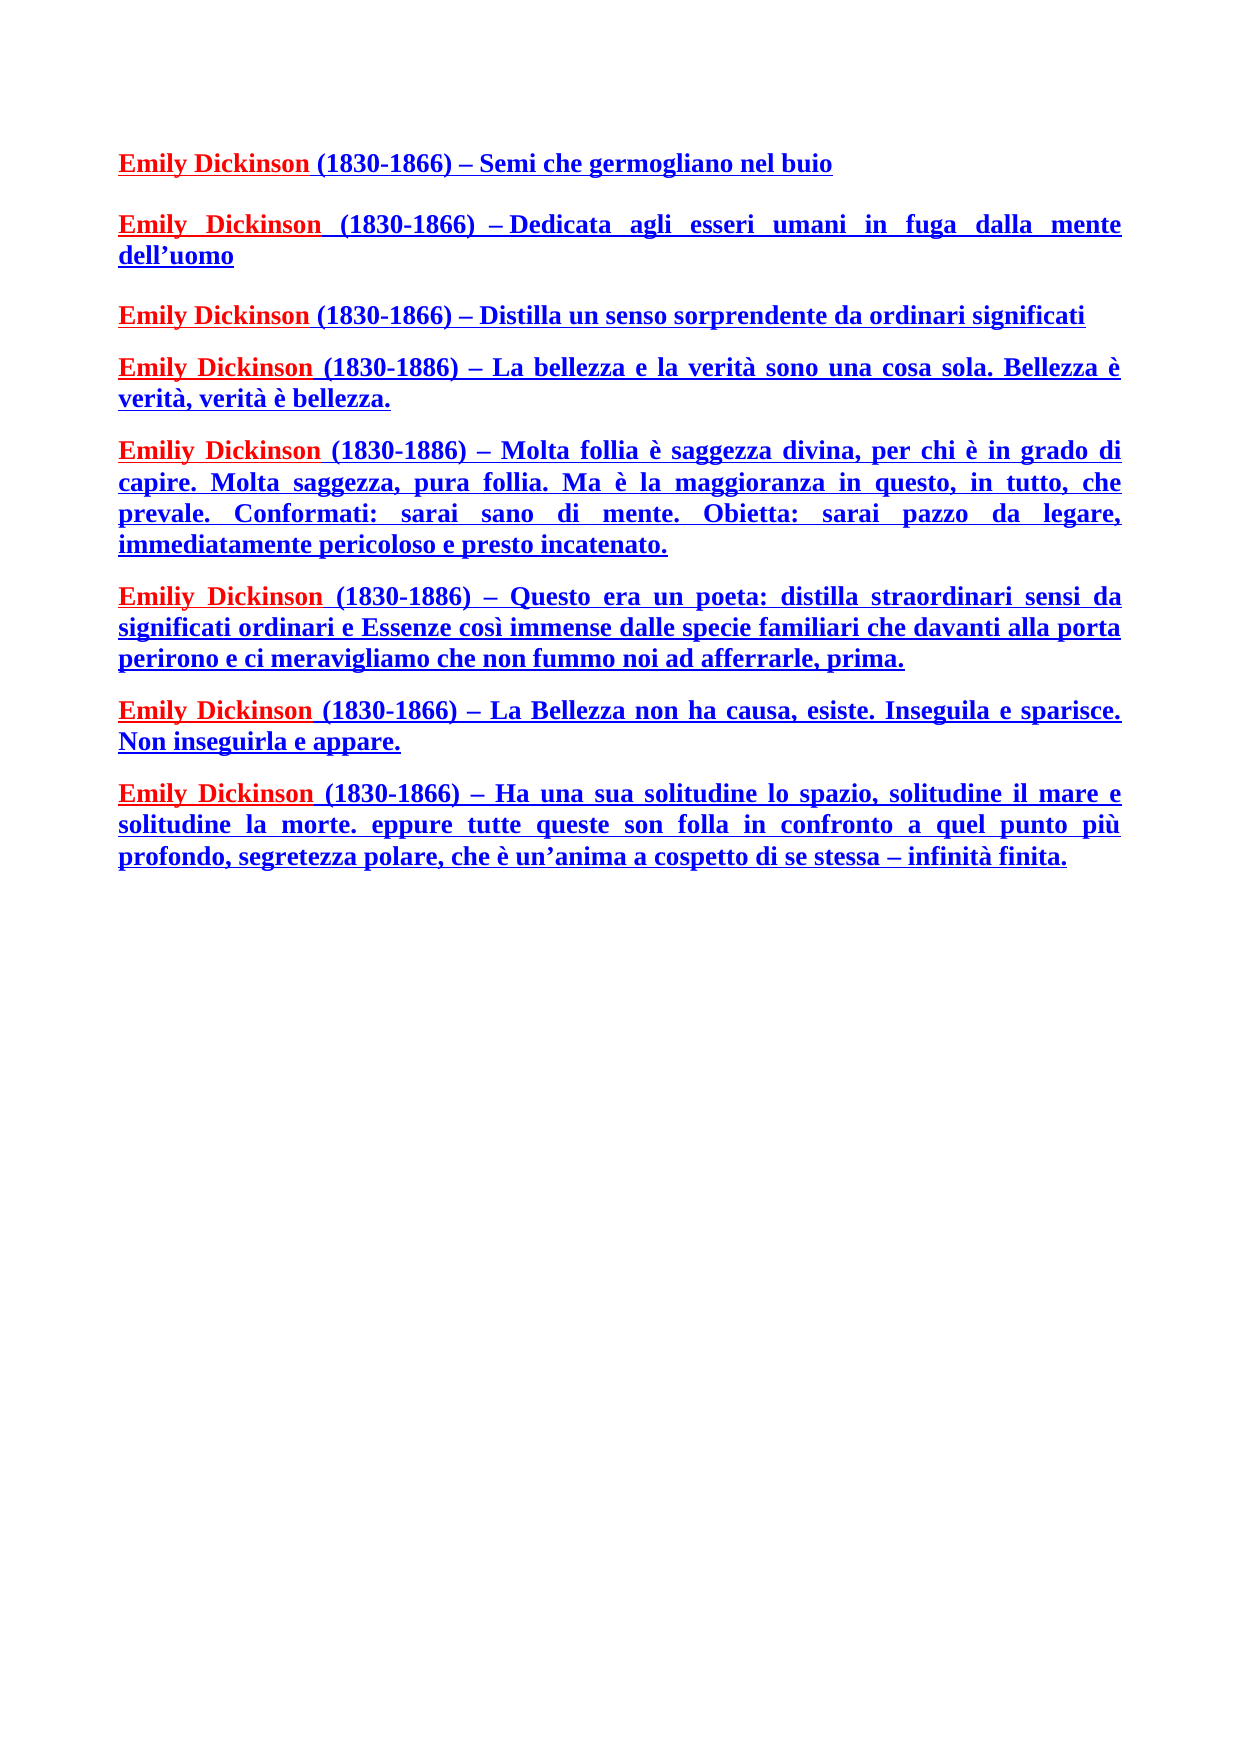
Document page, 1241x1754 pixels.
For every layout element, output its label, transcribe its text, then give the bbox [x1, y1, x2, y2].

text Emiliy Dickinson (1830-1886) – Molta follia è saggezza divina, per chi è in grado di capire. Molta saggezza, pura follia. Ma è la maggioranza in questo, in tutto, che prevale. Conformati: sarai sano di mente. Obietta: sarai pazzo da legare, immediatamente pericoloso e presto incatenato. [118, 494, 1122, 524]
subtitle Emily Dickinson (1830-1866) – La Bellezza non ha causa, esiste. Inseguila e sparisce. Non inseguirla e appare. [118, 694, 1122, 721]
subtitle Emily Dickinson (1830-1866) – Dedicata agli esseri umani in fuga dalla mente dell’uomo [118, 237, 1122, 270]
text Emily Dickinson (1830-1866) – Ha una sua solitudine lo spazio, solitudine il mare e solitudine la morte. eppure tutte queste son folla in confronto a quel punto più profondo, segretezza polare, che è un’anima a cospetto di se stessa – infinità finita. [118, 777, 1122, 804]
text Emiliy Dickinson (1830-1886) – Molta follia è saggezza divina, per chi è in grado di capire. Molta saggezza, pura follia. Ma è la maggioranza in questo, in tutto, che prevale. Conformati: sarai sano di mente. Obietta: sarai pazzo da legare, immediatamente pericoloso e presto incatenato. [118, 525, 1122, 559]
text Emily Dickinson (1830-1866) – Ha una sua solitudine lo spazio, solitudine il mare e solitudine la morte. eppure tutte queste son folla in confronto a quel punto più profondo, segretezza polare, che è un’anima a cospetto di se stessa – infinità finita. [118, 806, 1122, 871]
text Emiliy Dickinson (1830-1886) – Questo era un poeta: distilla straordinari sensi da significati ordinari e Essenze così immense dalle specie familiari che davanti alla porta perirono e ci meravigliamo che non fummo noi ad afferrarle, prima. [118, 580, 1122, 607]
text Emiliy Dickinson (1830-1886) – Molta follia è saggezza divina, per chi è in grado di capire. Molta saggezza, pura follia. Ma è la maggioranza in questo, in tutto, che prevale. Conformati: sarai sano di mente. Obietta: sarai pazzo da legare, immediatamente pericoloso e presto incatenato. [118, 463, 1122, 493]
subtitle Emily Dickinson (1830-1866) – Dedicata agli esseri umani in fuga dalla mente dell’uomo [118, 208, 1122, 235]
text Emily Dickinson (1830-1866) – Distilla un senso sorprendente da ordinari significati [118, 299, 1122, 331]
text Emiliy Dickinson (1830-1886) – Molta follia è saggezza divina, per chi è in grado di capire. Molta saggezza, pura follia. Ma è la maggioranza in questo, in tutto, che prevale. Conformati: sarai sano di mente. Obietta: sarai pazzo da legare, immediatamente pericoloso e presto incatenato. [118, 434, 1122, 462]
subtitle Emily Dickinson (1830-1866) – Semi che germogliano nel buio [118, 148, 1122, 179]
text Emiliy Dickinson (1830-1886) – Questo era un poeta: distilla straordinari sensi da significati ordinari e Essenze così immense dalle specie familiari che davanti alla porta perirono e ci meravigliamo che non fummo noi ad afferrarle, prima. [118, 608, 1122, 673]
subtitle Emily Dickinson (1830-1866) – La Bellezza non ha causa, esiste. Inseguila e sparisce. Non inseguirla e appare. [118, 723, 1122, 756]
subtitle Emily Dickinson (1830-1886) – La bellezza e la verità sono una cosa sola. Bellezza è verità, verità è bellezza. [118, 351, 1122, 414]
